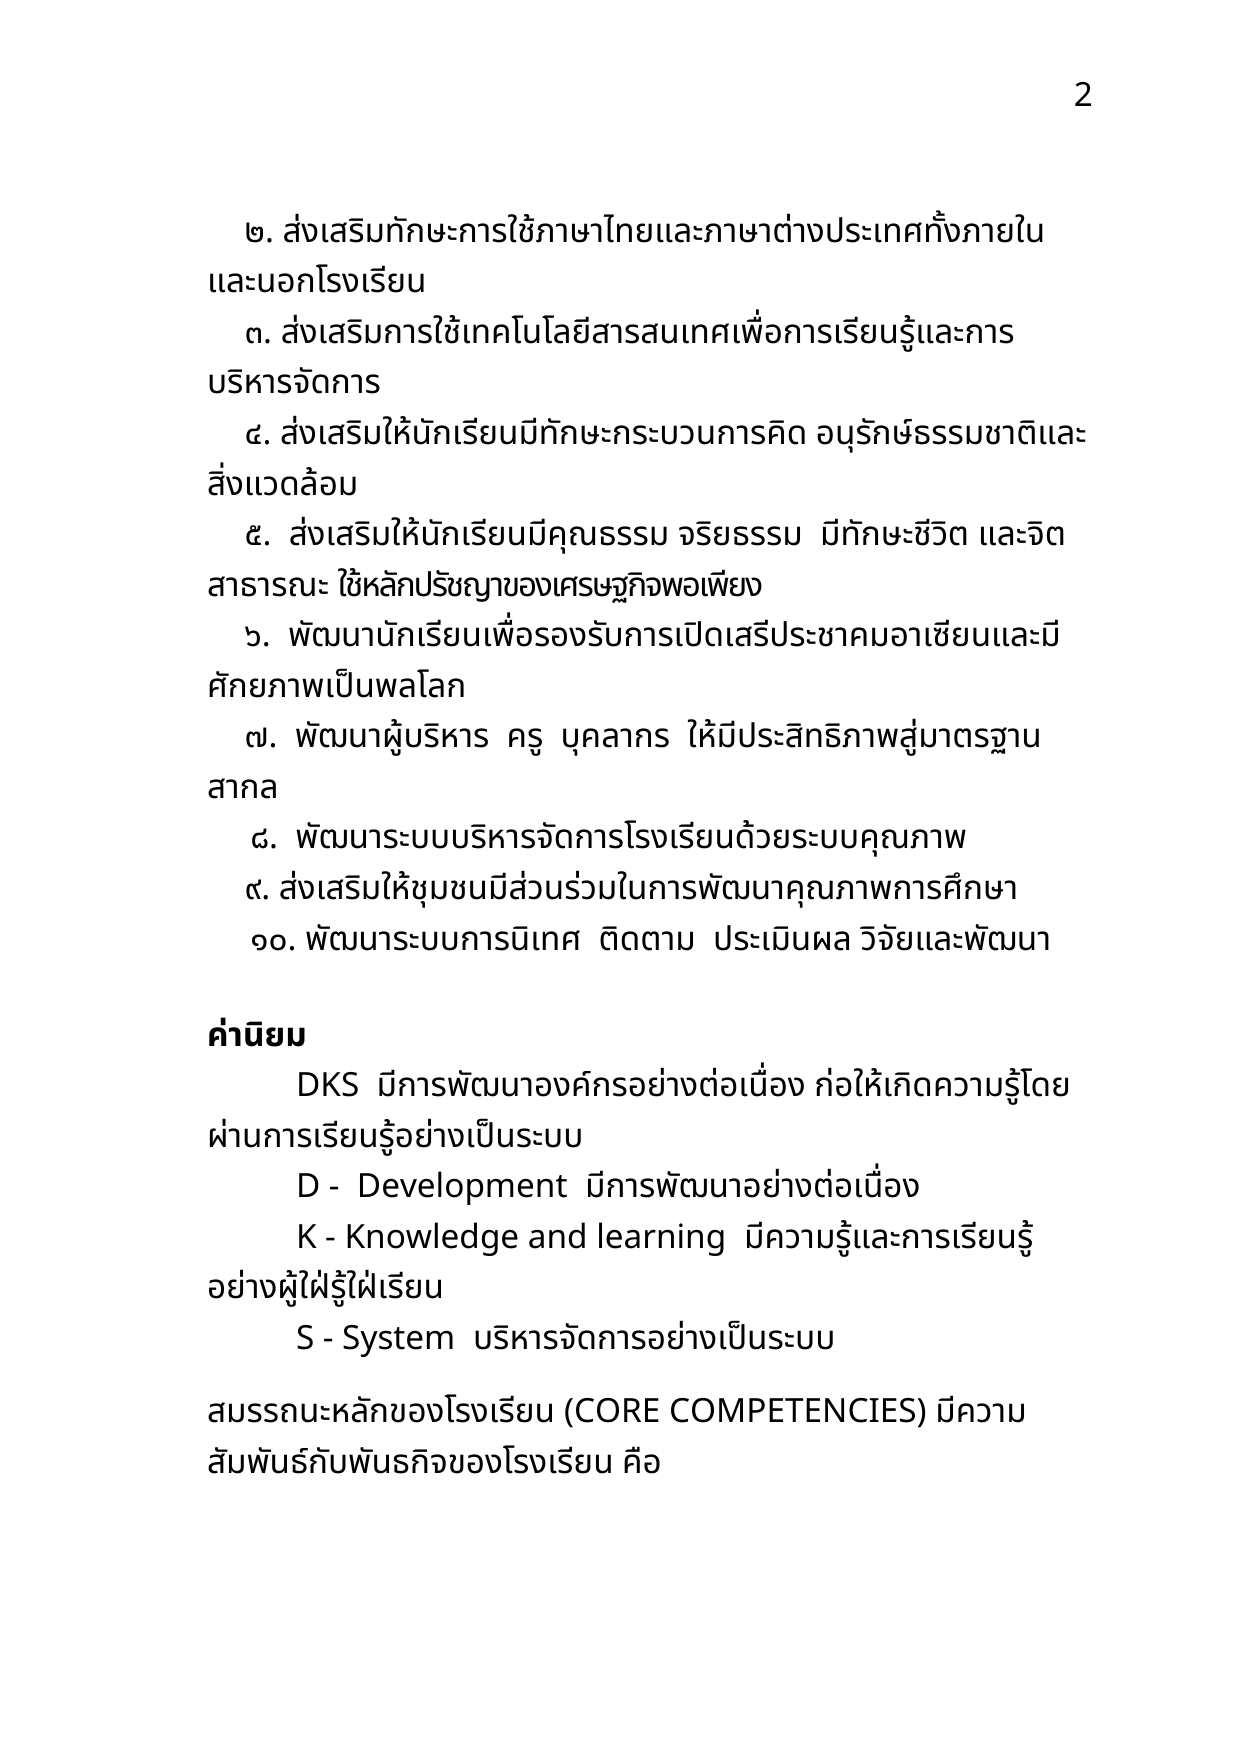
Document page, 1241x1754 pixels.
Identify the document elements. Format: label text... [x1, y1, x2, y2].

text S - System บริหารจัดการอย่างเป็นระบบ [207, 1314, 1092, 1364]
text ๘. พัฒนาระบบบริหารจัดการโรงเรียนด้วยระบบคุณภาพ [207, 813, 1092, 864]
text ๕. ส่งเสริมให้นักเรียนมีคุณธรรม จริยธรรม มีทักษะชีวิต และจิตสาธารณะ ใช้หลักปรัชญาของเศรษฐกิจพอเพียง [207, 510, 1092, 611]
text ๒. ส่งเสริมทักษะการใช้ภาษาไทยและภาษาต่างประเทศทั้งภายในและนอกโรงเรียน [207, 207, 1092, 308]
text ๖. พัฒนานักเรียนเพื่อรองรับการเปิดเสรีประชาคมอาเซียนและมีศักยภาพเป็นพลโลก [207, 611, 1092, 712]
text ๓. ส่งเสริมการใช้เทคโนโลยีสารสนเทศเพื่อการเรียนรู้และการบริหารจัดการ [207, 308, 1092, 409]
text ๗. พัฒนาผู้บริหาร ครู บุคลากร ให้มีประสิทธิภาพสู่มาตรฐานสากล [207, 712, 1092, 813]
text K - Knowledge and learning มีความรู้และการเรียนรู้อย่างผู้ใฝ่รู้ใฝ่เรียน [207, 1213, 1092, 1314]
text ๔. ส่งเสริมให้นักเรียนมีทักษะกระบวนการคิด อนุรักษ์ธรรมชาติและสิ่งแวดล้อม [207, 409, 1092, 510]
text DKS มีการพัฒนาองค์กรอย่างต่อเนื่อง ก่อให้เกิดความรู้โดยผ่านการเรียนรู้อย่างเป็นระบบ [207, 1061, 1092, 1162]
text D - Development มีการพัฒนาอย่างต่อเนื่อง [207, 1162, 1092, 1213]
text ค่านิยม [207, 1011, 1092, 1061]
text ๑๐. พัฒนาระบบการนิเทศ ติดตาม ประเมินผล วิจัยและพัฒนา [207, 914, 1092, 965]
text ๙. ส่งเสริมให้ชุมชนมีส่วนร่วมในการพัฒนาคุณภาพการศึกษา [207, 864, 1092, 914]
text สมรรถนะหลักของโรงเรียน (CORE COMPETENCIES) มีความสัมพันธ์กับพันธกิจของโรงเรียน คือ [207, 1387, 1092, 1488]
